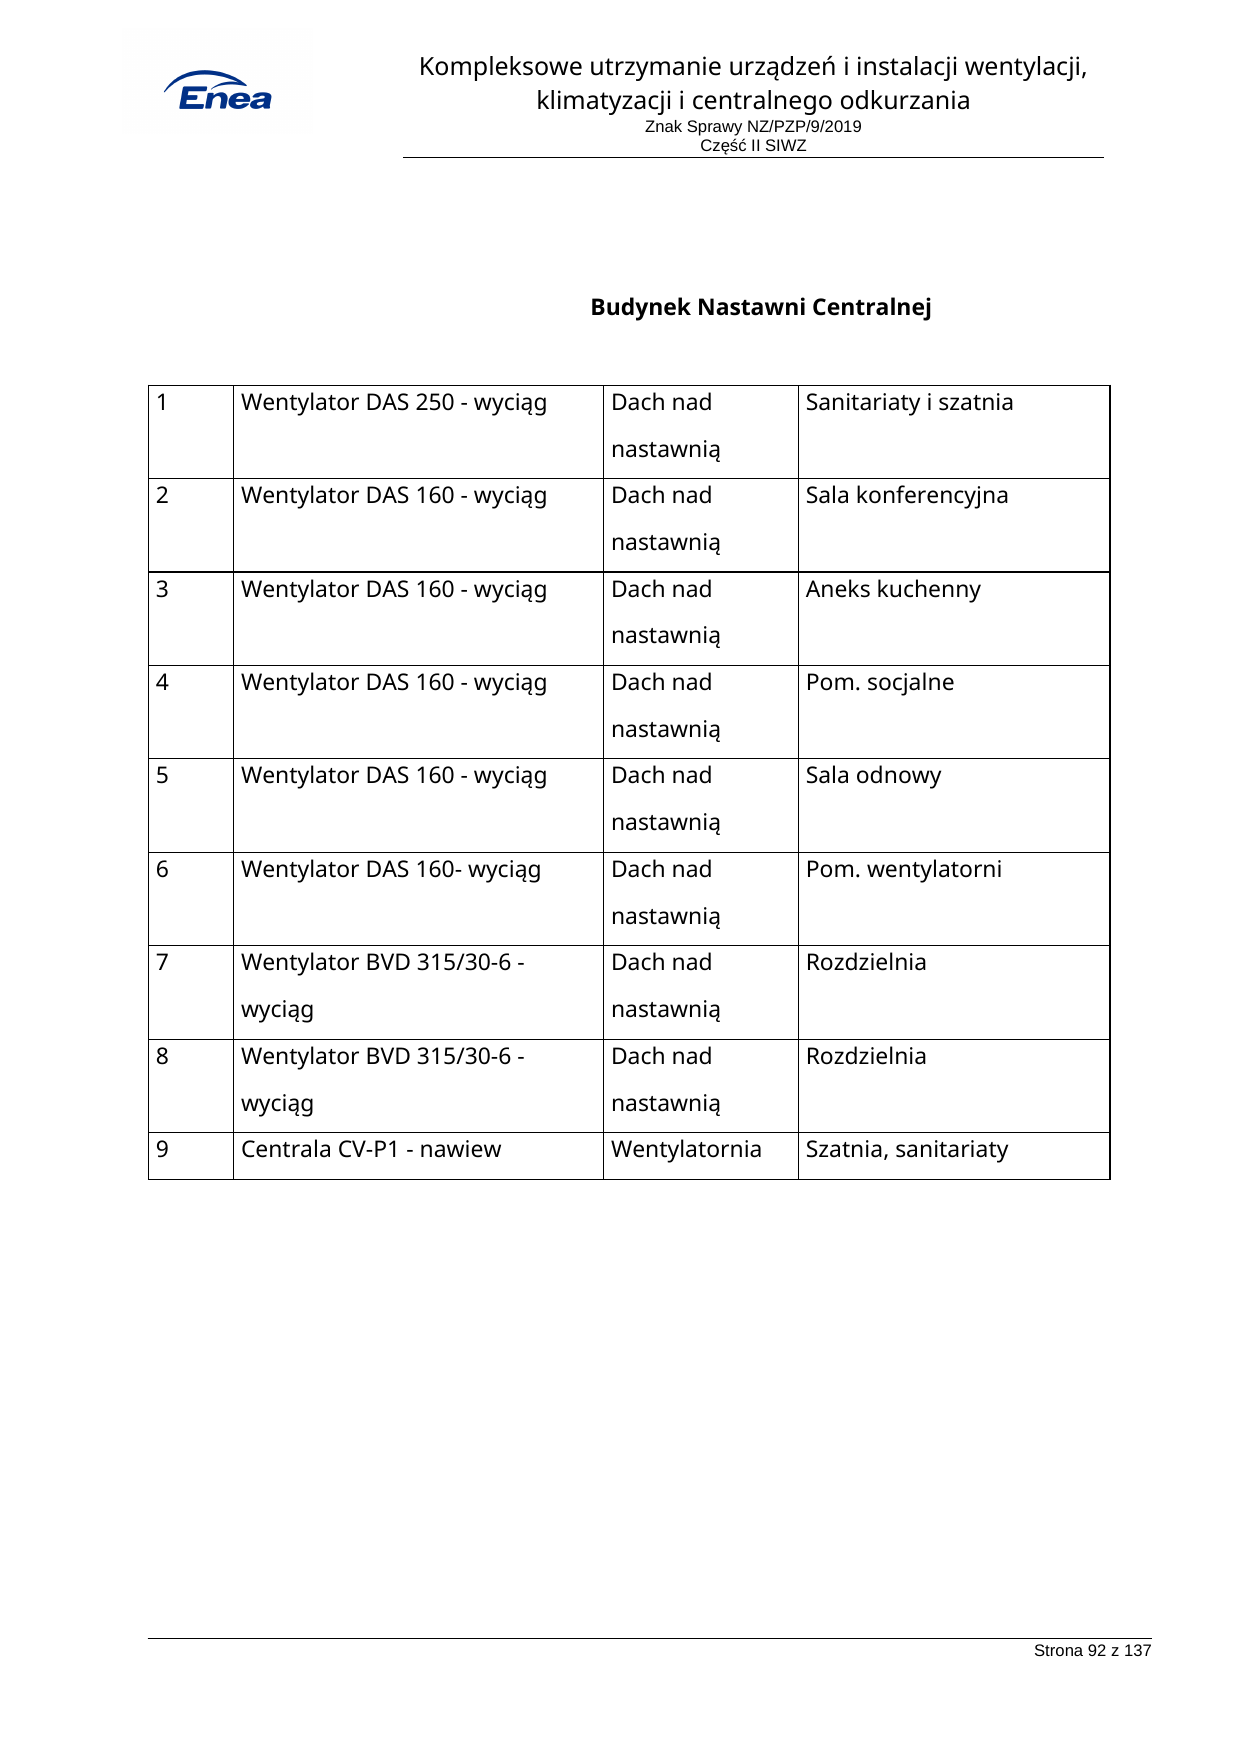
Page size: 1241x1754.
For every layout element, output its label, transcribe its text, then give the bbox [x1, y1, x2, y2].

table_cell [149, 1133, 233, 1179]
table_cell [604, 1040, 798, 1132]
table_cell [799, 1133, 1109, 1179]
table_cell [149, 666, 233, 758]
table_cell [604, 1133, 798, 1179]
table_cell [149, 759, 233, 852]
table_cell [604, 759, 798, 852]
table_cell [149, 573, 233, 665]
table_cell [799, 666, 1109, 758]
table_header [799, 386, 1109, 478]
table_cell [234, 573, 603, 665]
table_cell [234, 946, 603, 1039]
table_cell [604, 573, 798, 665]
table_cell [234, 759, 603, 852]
text Budynek Nastawni Centralnej [148, 291, 1152, 322]
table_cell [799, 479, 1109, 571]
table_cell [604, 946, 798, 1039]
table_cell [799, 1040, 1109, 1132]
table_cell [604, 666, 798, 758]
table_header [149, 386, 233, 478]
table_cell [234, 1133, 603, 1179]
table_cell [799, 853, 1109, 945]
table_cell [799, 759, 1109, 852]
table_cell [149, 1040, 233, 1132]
picture [122, 28, 314, 134]
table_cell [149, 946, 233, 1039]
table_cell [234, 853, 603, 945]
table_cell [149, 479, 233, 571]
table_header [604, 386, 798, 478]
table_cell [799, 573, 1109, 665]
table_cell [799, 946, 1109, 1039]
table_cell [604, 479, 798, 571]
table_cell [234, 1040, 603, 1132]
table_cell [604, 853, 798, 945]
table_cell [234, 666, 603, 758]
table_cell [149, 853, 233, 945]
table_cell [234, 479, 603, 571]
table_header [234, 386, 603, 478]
